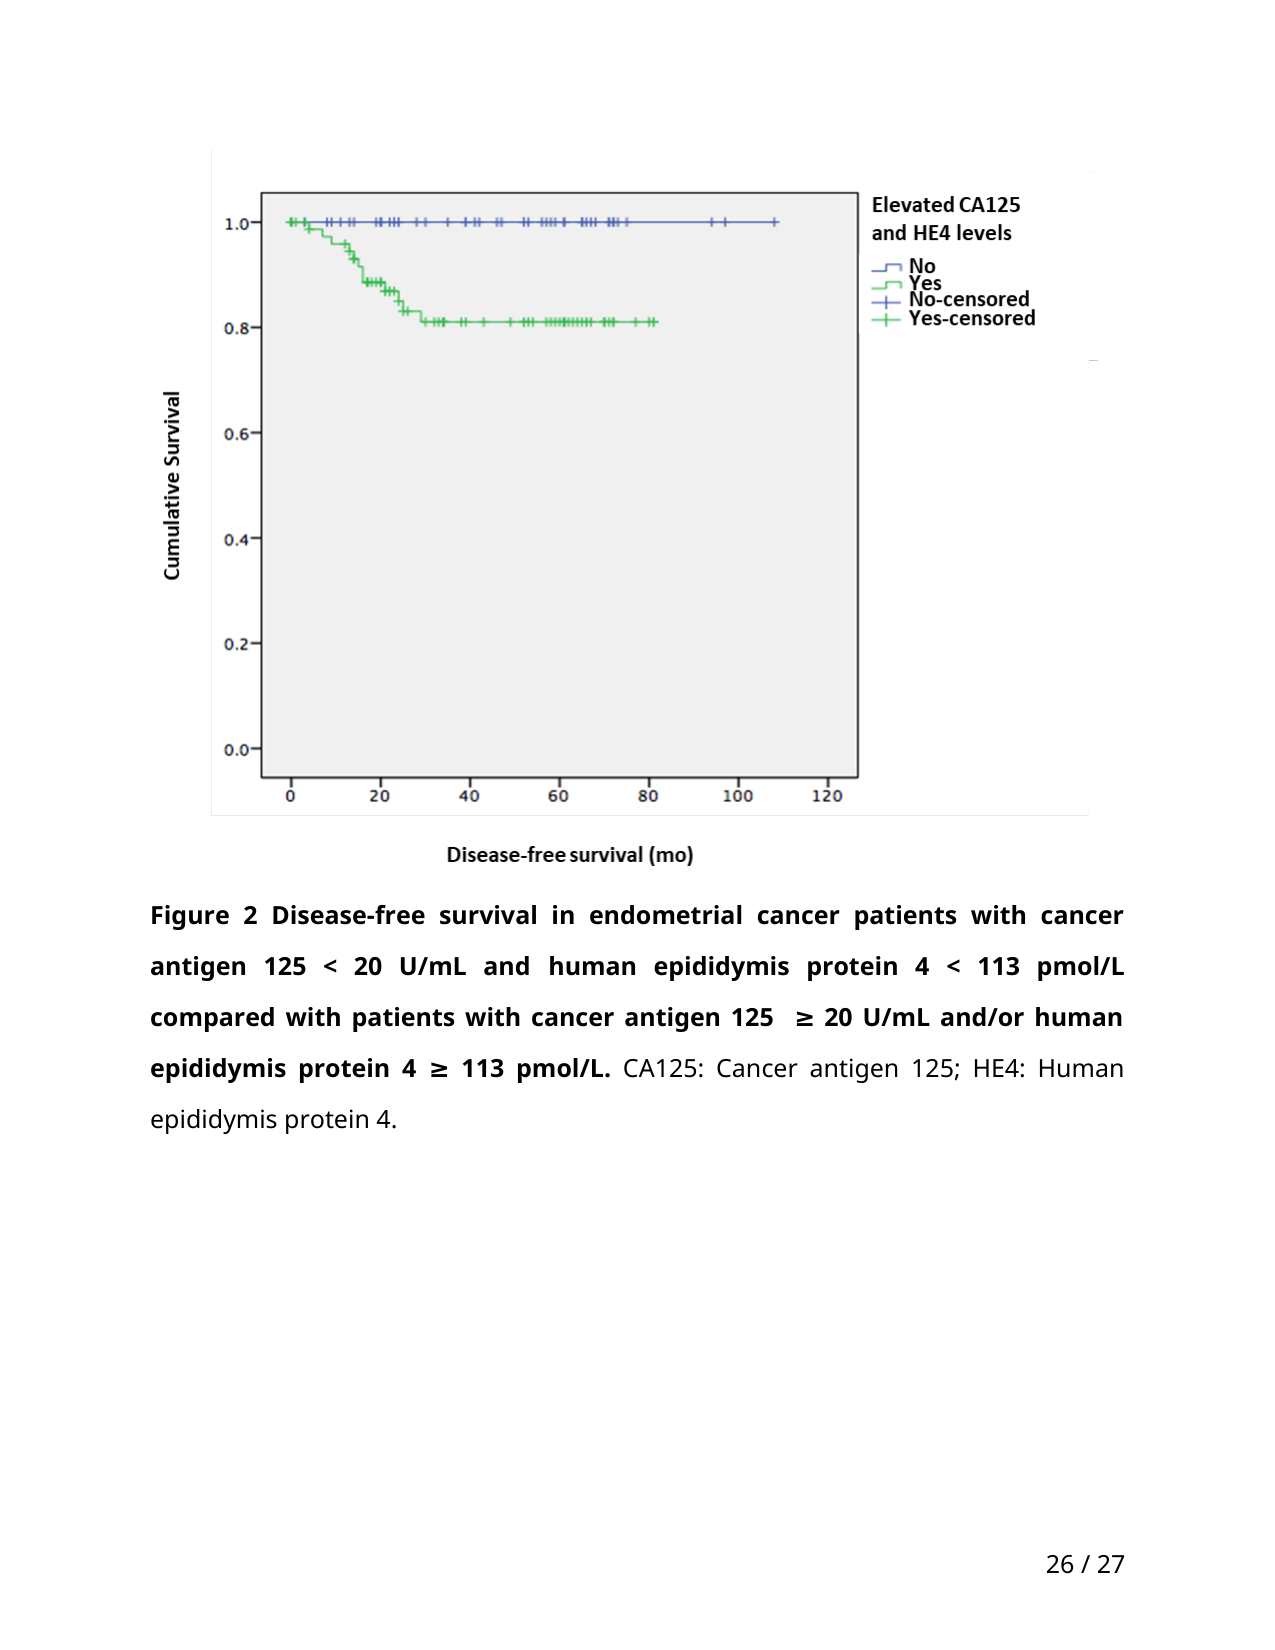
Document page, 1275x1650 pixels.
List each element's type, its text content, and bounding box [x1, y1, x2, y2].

picture [150, 150, 1099, 883]
text Figure 2 Disease-free survival in endometrial cancer patients with cancer antigen 125 < 20 U/mL and human epididymis protein 4 < 113 pmol/L compared with patients with cancer antigen 125 ≥ 20 U/mL and/or human epididymis protein 4 ≥ 113 pmol/L. CA125: Cancer antigen 125; HE4: Human epididymis protein 4. [150, 897, 1125, 1136]
